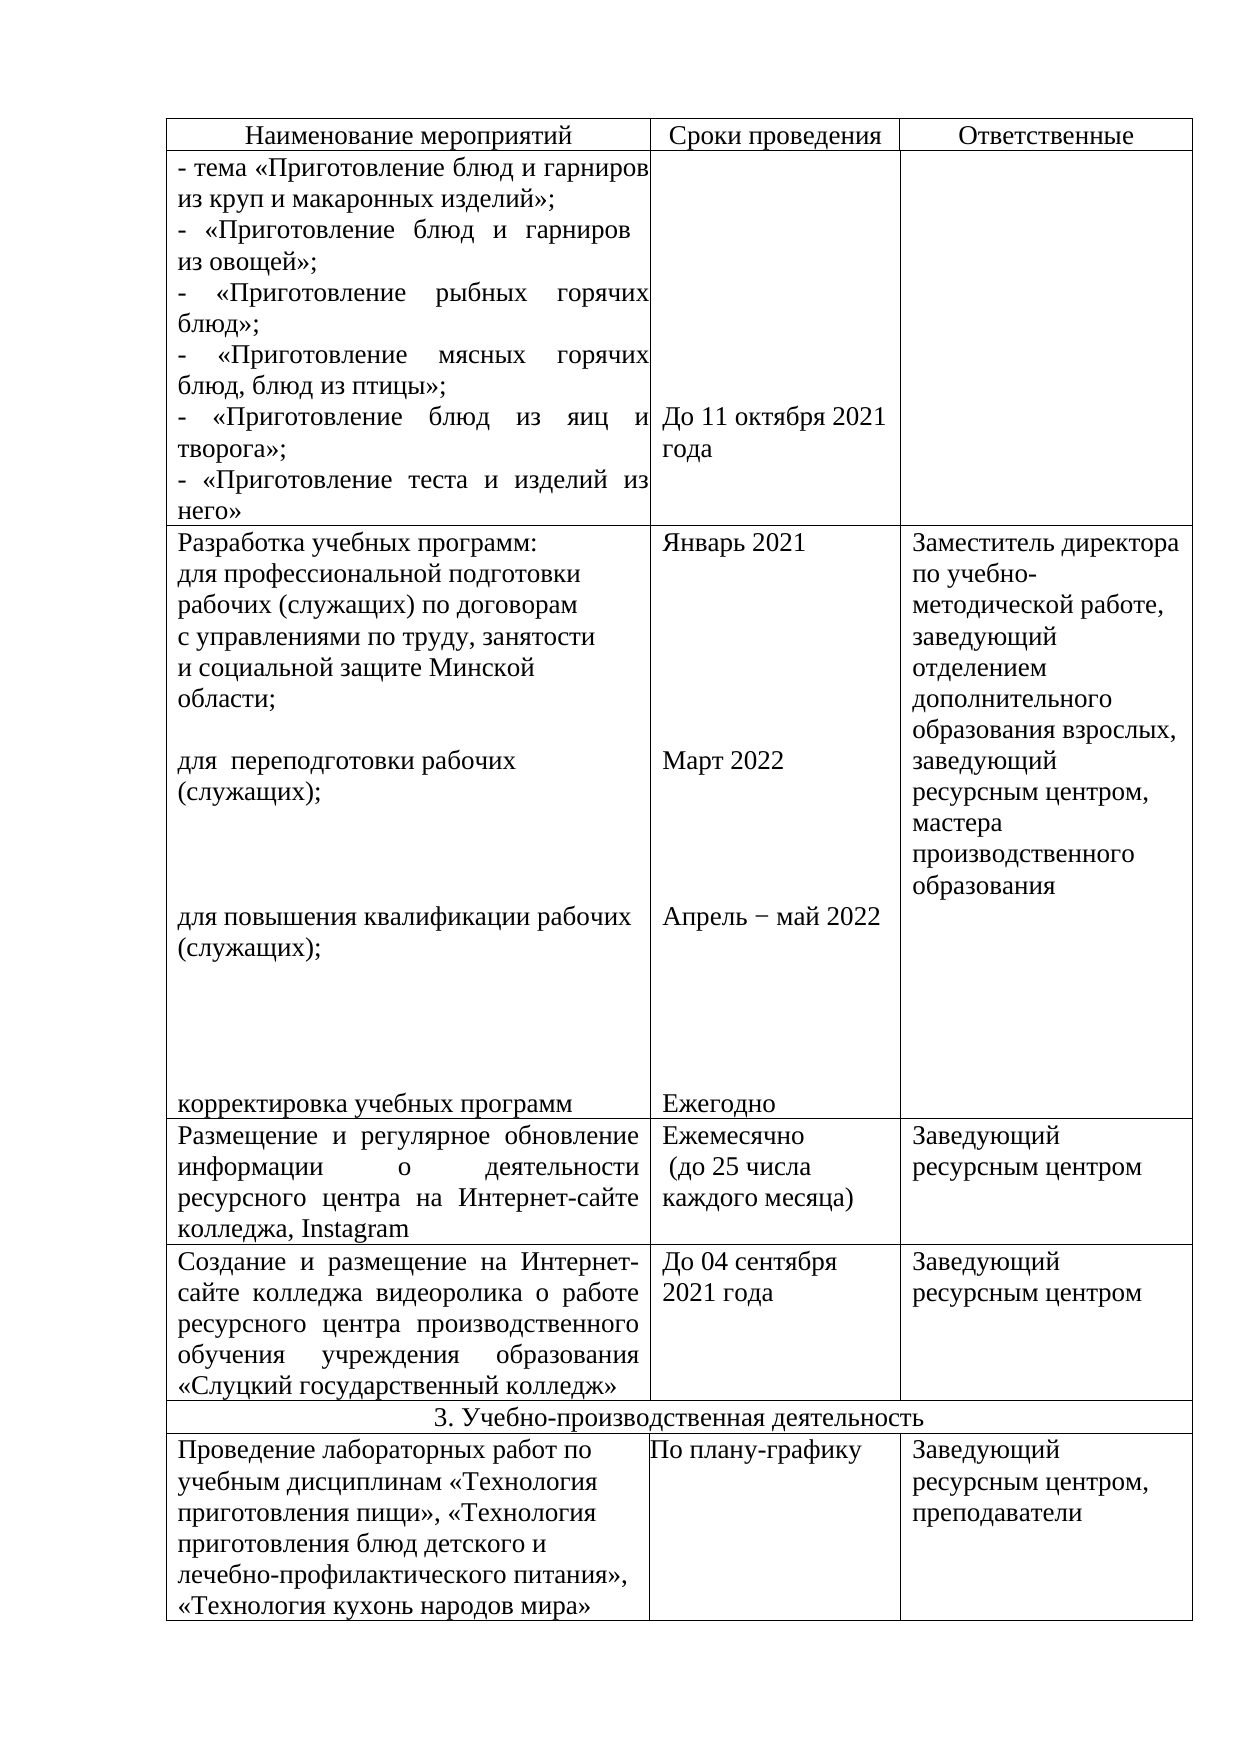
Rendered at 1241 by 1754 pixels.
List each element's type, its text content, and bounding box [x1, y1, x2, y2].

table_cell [901, 151, 1192, 525]
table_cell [651, 151, 900, 525]
table_cell Заведующий ресурсным центром [901, 1245, 1192, 1400]
table_cell Размещение и регулярное обновление информации о деятельности ресурсного центра на Интернет-сайте колледжа, Instagram [167, 1119, 650, 1243]
table_cell 3. Учебно-производственная деятельность [167, 1401, 1192, 1432]
table_cell Заведующий ресурсным центром [901, 1119, 1192, 1243]
table_header Наименование мероприятий [167, 119, 650, 150]
table_cell До 04 сентября 2021 года [651, 1245, 900, 1400]
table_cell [167, 151, 650, 525]
table_cell Заместитель директора по учебно-методической работе, заведующий отделением дополнительного образования взрослых, заведующий ресурсным центром, мастера производственного образования [901, 526, 1192, 1118]
table_header Сроки проведения [651, 119, 899, 150]
table_cell Январь 2021 Март 2022 Апрель − май 2022 Ежегодно [651, 526, 900, 1118]
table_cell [901, 1434, 1192, 1620]
table_header Ответственные [900, 119, 1192, 150]
table_cell Разработка учебных программ: для профессиональной подготовки рабочих (служащих) по договорам с управлениями по труду, занятости и социальной защите Минской области; для переподготовки рабочих (служащих); для повышения квалификации рабочих (служащих); корректировка учебных программ [167, 526, 650, 1118]
table_cell Создание и размещение на Интернет-сайте колледжа видеоролика о работе ресурсного центра производственного обучения учреждения образования «Слуцкий государственный колледж» [167, 1245, 650, 1400]
table_cell Проведение лабораторных работ по учебным дисциплинам «Технология приготовления пищи», «Технология приготовления блюд детского и лечебно-профилактического питания», «Технология кухонь народов мира» [167, 1434, 649, 1620]
table_cell Ежемесячно (до 25 числа каждого месяца) [651, 1119, 900, 1243]
table_cell По плану-графику [650, 1434, 900, 1620]
